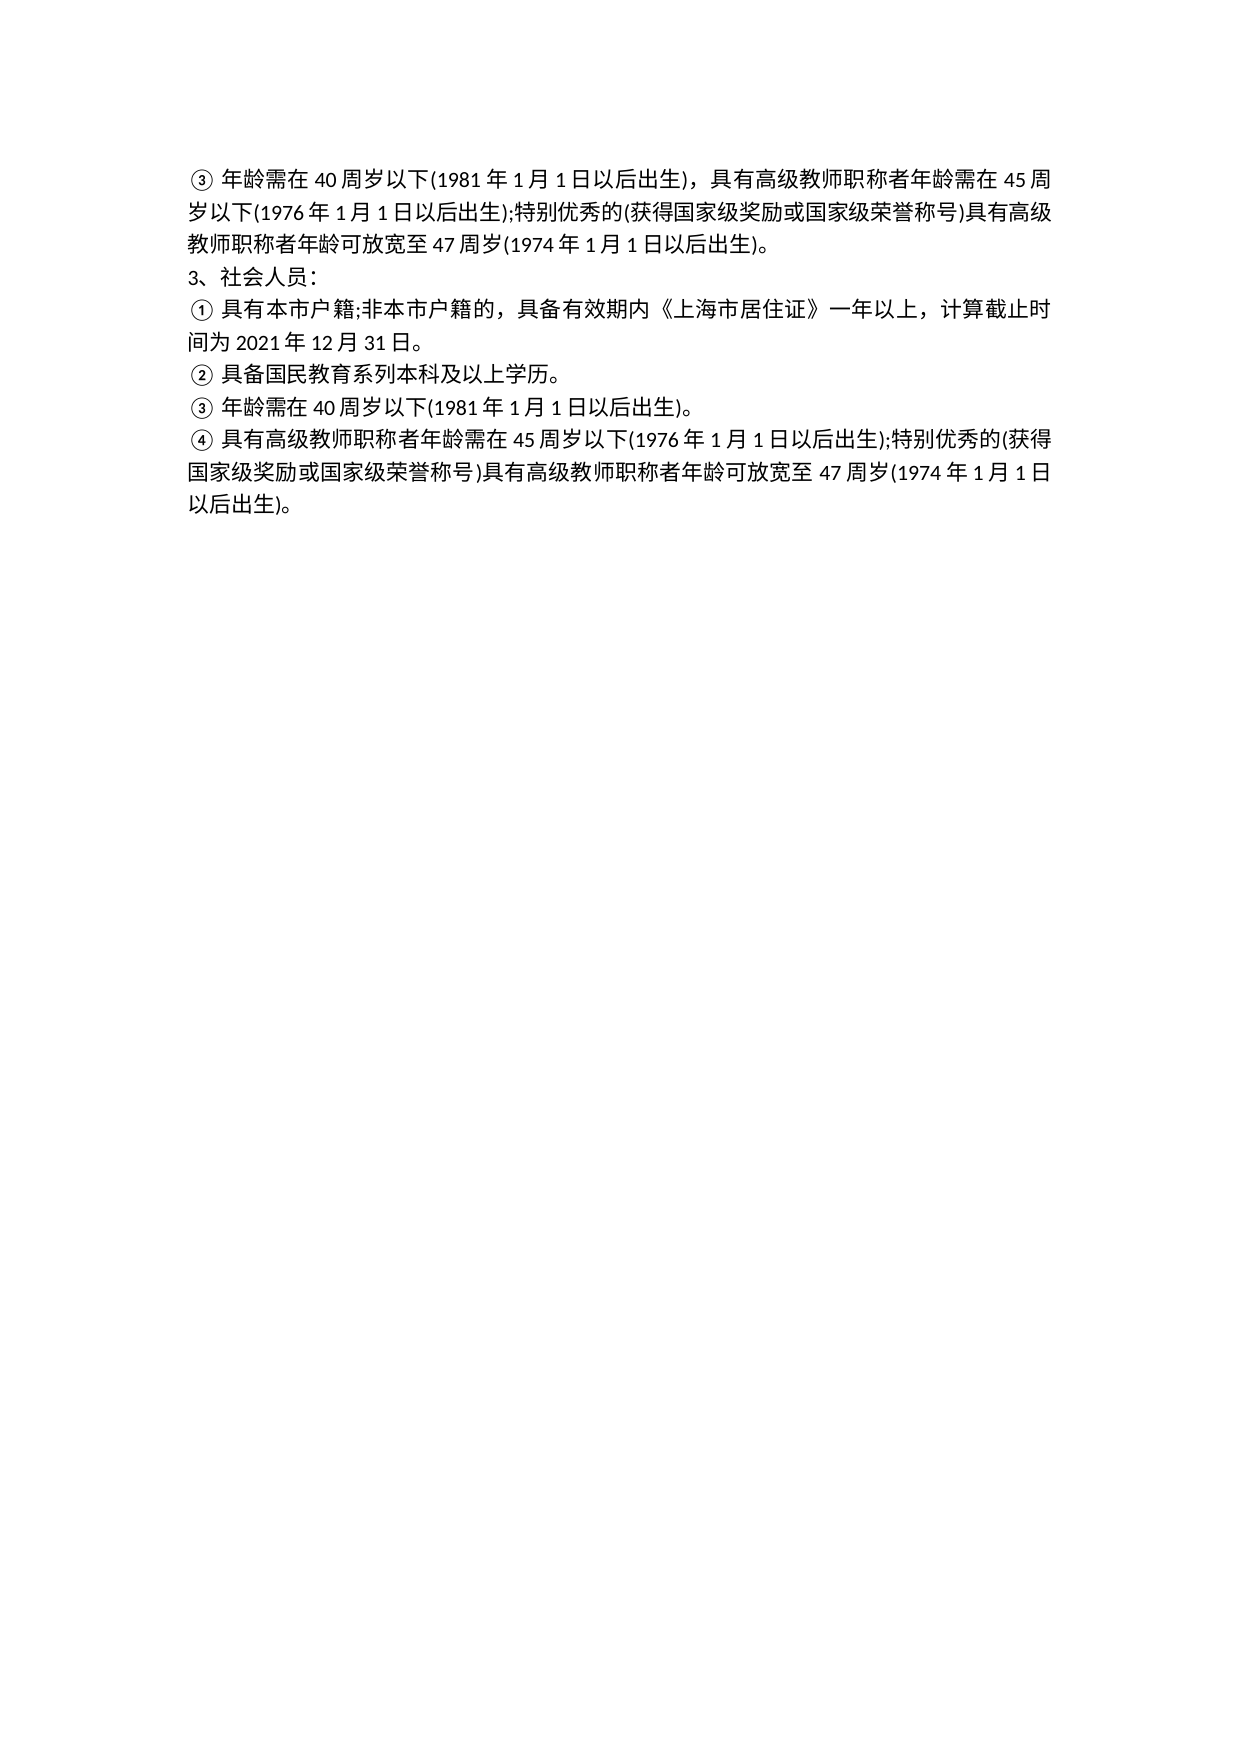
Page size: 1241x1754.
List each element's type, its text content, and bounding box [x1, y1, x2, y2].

text ③年龄需在40周岁以下(1981年1月1日以后出生)。 [187, 389, 1053, 422]
text ③年龄需在40周岁以下(1981年1月1日以后出生)，具有高级教师职称者年龄需在45周岁以下(1976年1月1日以后出生);特别优秀的(获得国家级奖励或国家级荣誉称号)具有高级教师职称者年龄可放宽至47周岁(1974年1月1日以后出生)。 [187, 162, 1053, 259]
text 3、社会人员： [187, 259, 1053, 292]
text ④具有高级教师职称者年龄需在45周岁以下(1976年1月1日以后出生);特别优秀的(获得国家级奖励或国家级荣誉称号)具有高级教师职称者年龄可放宽至47周岁(1974年1月1日以后出生)。 [187, 422, 1053, 519]
text ②具备国民教育系列本科及以上学历。 [187, 357, 1053, 389]
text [187, 292, 1053, 357]
